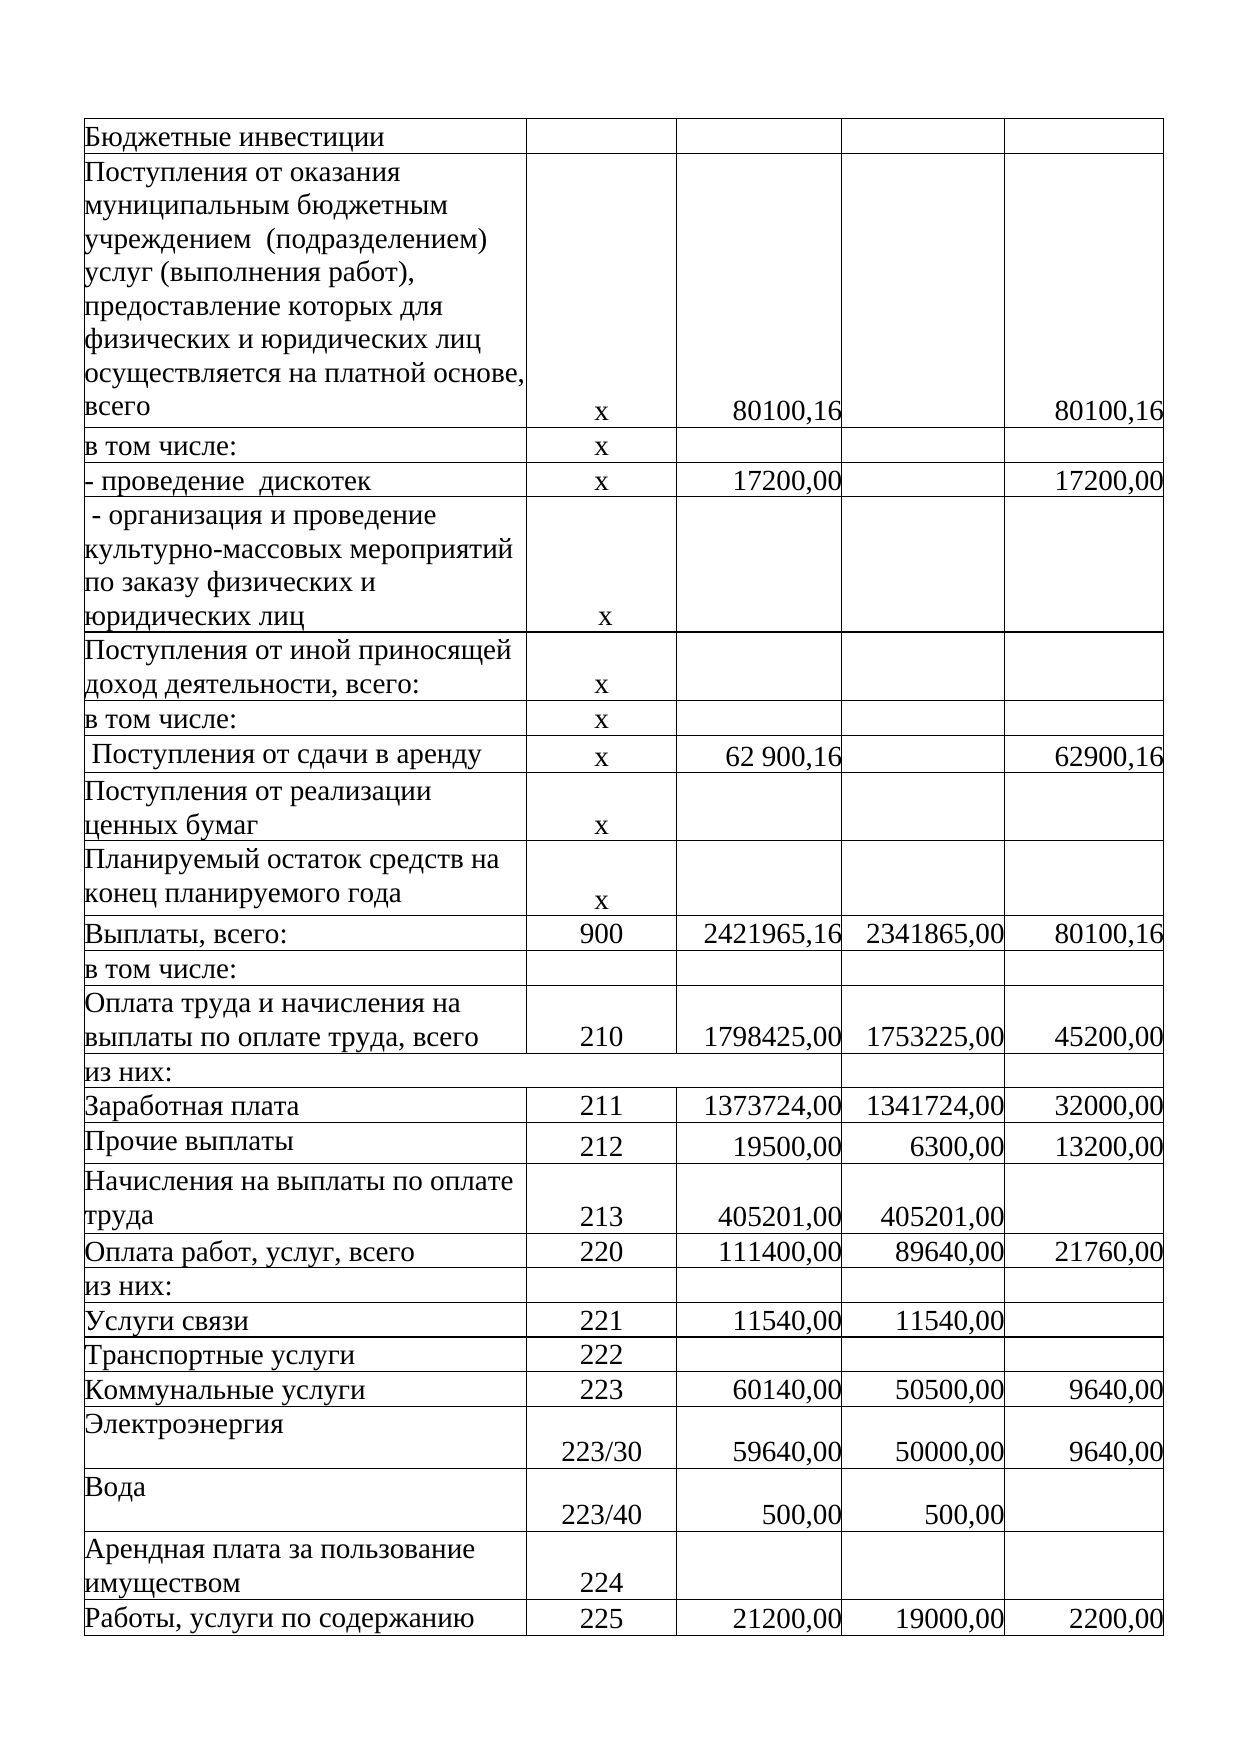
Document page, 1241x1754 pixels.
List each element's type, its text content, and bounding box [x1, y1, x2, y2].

table_cell 223/40 [527, 1469, 676, 1531]
table_cell [677, 701, 841, 735]
table_cell [842, 154, 1004, 427]
table_cell из них: [85, 1054, 527, 1087]
table_cell [677, 1268, 841, 1302]
table_cell [677, 119, 841, 153]
table_cell [527, 1268, 676, 1302]
table_cell Планируемый остаток средств на конец планируемого года [85, 841, 526, 915]
table_cell x [527, 701, 676, 735]
table_cell 62900,16 [1005, 736, 1163, 772]
table_cell Начисления на выплаты по оплате труда [85, 1164, 526, 1233]
table_cell [1005, 1303, 1163, 1336]
table_cell [1005, 1054, 1163, 1087]
table_cell 2341865,00 [842, 916, 1004, 950]
table_cell 2200,00 [1005, 1600, 1163, 1635]
table_cell 80100,16 [677, 154, 841, 427]
table_cell - проведение дискотек [85, 463, 526, 496]
table_cell [1005, 1469, 1163, 1531]
table_cell [677, 633, 841, 700]
table_cell Услуги связи [85, 1303, 526, 1336]
table_cell 405201,00 [677, 1164, 841, 1233]
table_cell [677, 1338, 841, 1371]
table_cell 500,00 [677, 1469, 841, 1531]
table_cell в том числе: [85, 428, 526, 462]
table_cell [1005, 633, 1163, 700]
table_cell Оплата работ, услуг, всего [85, 1234, 526, 1267]
table_cell [842, 701, 1004, 735]
table_cell [676, 1054, 841, 1087]
table_cell 900 [527, 916, 676, 950]
table_cell [1005, 841, 1163, 915]
table_cell 1373724,00 [677, 1088, 841, 1122]
table_cell x [527, 633, 676, 700]
table_cell [842, 1338, 1004, 1371]
table_cell 21760,00 [1005, 1234, 1163, 1267]
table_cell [85, 1600, 526, 1635]
table_cell Бюджетные инвестиции [85, 119, 526, 153]
table_cell Поступления от сдачи в аренду [85, 736, 526, 772]
table_cell 213 [527, 1164, 676, 1233]
table_cell Коммунальные услуги [85, 1372, 526, 1406]
table_cell 9640,00 [1005, 1407, 1163, 1468]
table_cell 19500,00 [677, 1123, 841, 1162]
table_cell 50500,00 [842, 1372, 1004, 1406]
table_cell x [527, 736, 676, 772]
table_cell Электроэнергия [85, 1407, 526, 1468]
table_cell [677, 841, 841, 915]
table_cell [842, 1054, 1004, 1087]
table_cell 50000,00 [842, 1407, 1004, 1468]
table_cell 17200,00 [677, 463, 841, 496]
table_cell 223 [527, 1372, 676, 1406]
table_cell [677, 951, 841, 984]
table_cell 223/30 [527, 1407, 676, 1468]
table_cell [677, 497, 841, 631]
table_cell Поступления от оказания муниципальным бюджетным учреждением (подразделением) услуг (выполнения работ), предоставление которых для физических и юридических лиц осуществляется на платной основе, всего [85, 154, 526, 427]
table_cell [527, 119, 676, 153]
table_cell [527, 1054, 676, 1087]
table_cell 500,00 [842, 1469, 1004, 1531]
table_cell 17200,00 [1005, 463, 1163, 496]
table_cell 21200,00 [677, 1600, 841, 1635]
table_cell x [527, 428, 676, 462]
table_cell 11540,00 [842, 1303, 1004, 1336]
table_cell в том числе: [85, 951, 526, 984]
table_cell 111400,00 [677, 1234, 841, 1267]
table_cell 80100,16 [1005, 154, 1163, 427]
table_cell [1005, 701, 1163, 735]
table_cell [842, 633, 1004, 700]
table_cell [842, 119, 1004, 153]
table_cell 222 [527, 1338, 676, 1371]
table_cell [1005, 1164, 1163, 1233]
table_cell [842, 428, 1004, 462]
table_cell [842, 497, 1004, 631]
table_cell [1005, 497, 1163, 631]
table_cell Транспортные услуги [85, 1338, 526, 1371]
table_cell [1005, 1338, 1163, 1371]
table_cell 13200,00 [1005, 1123, 1163, 1162]
table_cell 19000,00 [842, 1600, 1004, 1635]
table_cell 11540,00 [677, 1303, 841, 1336]
table_cell Вода [85, 1469, 526, 1531]
table_cell Заработная плата [85, 1088, 526, 1122]
table_cell x [527, 773, 676, 840]
table_cell 32000,00 [1005, 1088, 1163, 1122]
table_cell в том числе: [85, 701, 526, 735]
table_cell x [527, 497, 676, 631]
table_cell 2421965,16 [677, 916, 841, 950]
table_cell из них: [85, 1268, 526, 1302]
table_cell 6300,00 [842, 1123, 1004, 1162]
table_cell 1798425,00 [677, 986, 841, 1053]
table_cell Арендная плата за пользование имуществом [85, 1532, 526, 1599]
table_cell Выплаты, всего: [85, 916, 526, 950]
table_cell 225 [527, 1600, 676, 1635]
table_cell [842, 463, 1004, 496]
table_cell 221 [527, 1303, 676, 1336]
table_cell [1005, 1532, 1163, 1599]
table_cell 59640,00 [677, 1407, 841, 1468]
table_cell [842, 951, 1004, 984]
table_cell - организация и проведение культурно-массовых мероприятий по заказу физических и юридических лиц [85, 497, 526, 631]
table_cell [1005, 119, 1163, 153]
table_cell 405201,00 [842, 1164, 1004, 1233]
table_cell x [527, 154, 676, 427]
table_cell 210 [527, 986, 676, 1053]
table_cell 89640,00 [842, 1234, 1004, 1267]
table_cell Поступления от реализации ценных бумаг [85, 773, 526, 840]
table_cell 211 [527, 1088, 676, 1122]
table_cell 60140,00 [677, 1372, 841, 1406]
table_cell 224 [527, 1532, 676, 1599]
table_cell 1341724,00 [842, 1088, 1004, 1122]
table_cell 220 [527, 1234, 676, 1267]
table_cell [677, 1532, 841, 1599]
table_cell Оплата труда и начисления на выплаты по оплате труда, всего [85, 986, 526, 1053]
table_cell [1005, 1268, 1163, 1302]
table_cell [842, 1532, 1004, 1599]
table_cell [1005, 428, 1163, 462]
table_cell 9640,00 [1005, 1372, 1163, 1406]
table_cell 80100,16 [1005, 916, 1163, 950]
table_cell [842, 773, 1004, 840]
table_cell [677, 428, 841, 462]
table_cell 45200,00 [1005, 986, 1163, 1053]
table_cell [527, 951, 676, 984]
table_cell 212 [527, 1123, 676, 1162]
table_cell x [527, 841, 676, 915]
table_cell [677, 773, 841, 840]
table_cell Поступления от иной приносящей доход деятельности, всего: [85, 633, 526, 700]
table_cell [1005, 773, 1163, 840]
table_cell [842, 736, 1004, 772]
table_cell x [527, 463, 676, 496]
table_cell Прочие выплаты [85, 1123, 526, 1162]
table_cell [842, 1268, 1004, 1302]
table_cell [842, 841, 1004, 915]
table_cell [1005, 951, 1163, 984]
table_cell 62 900,16 [677, 736, 841, 772]
table_cell 1753225,00 [842, 986, 1004, 1053]
